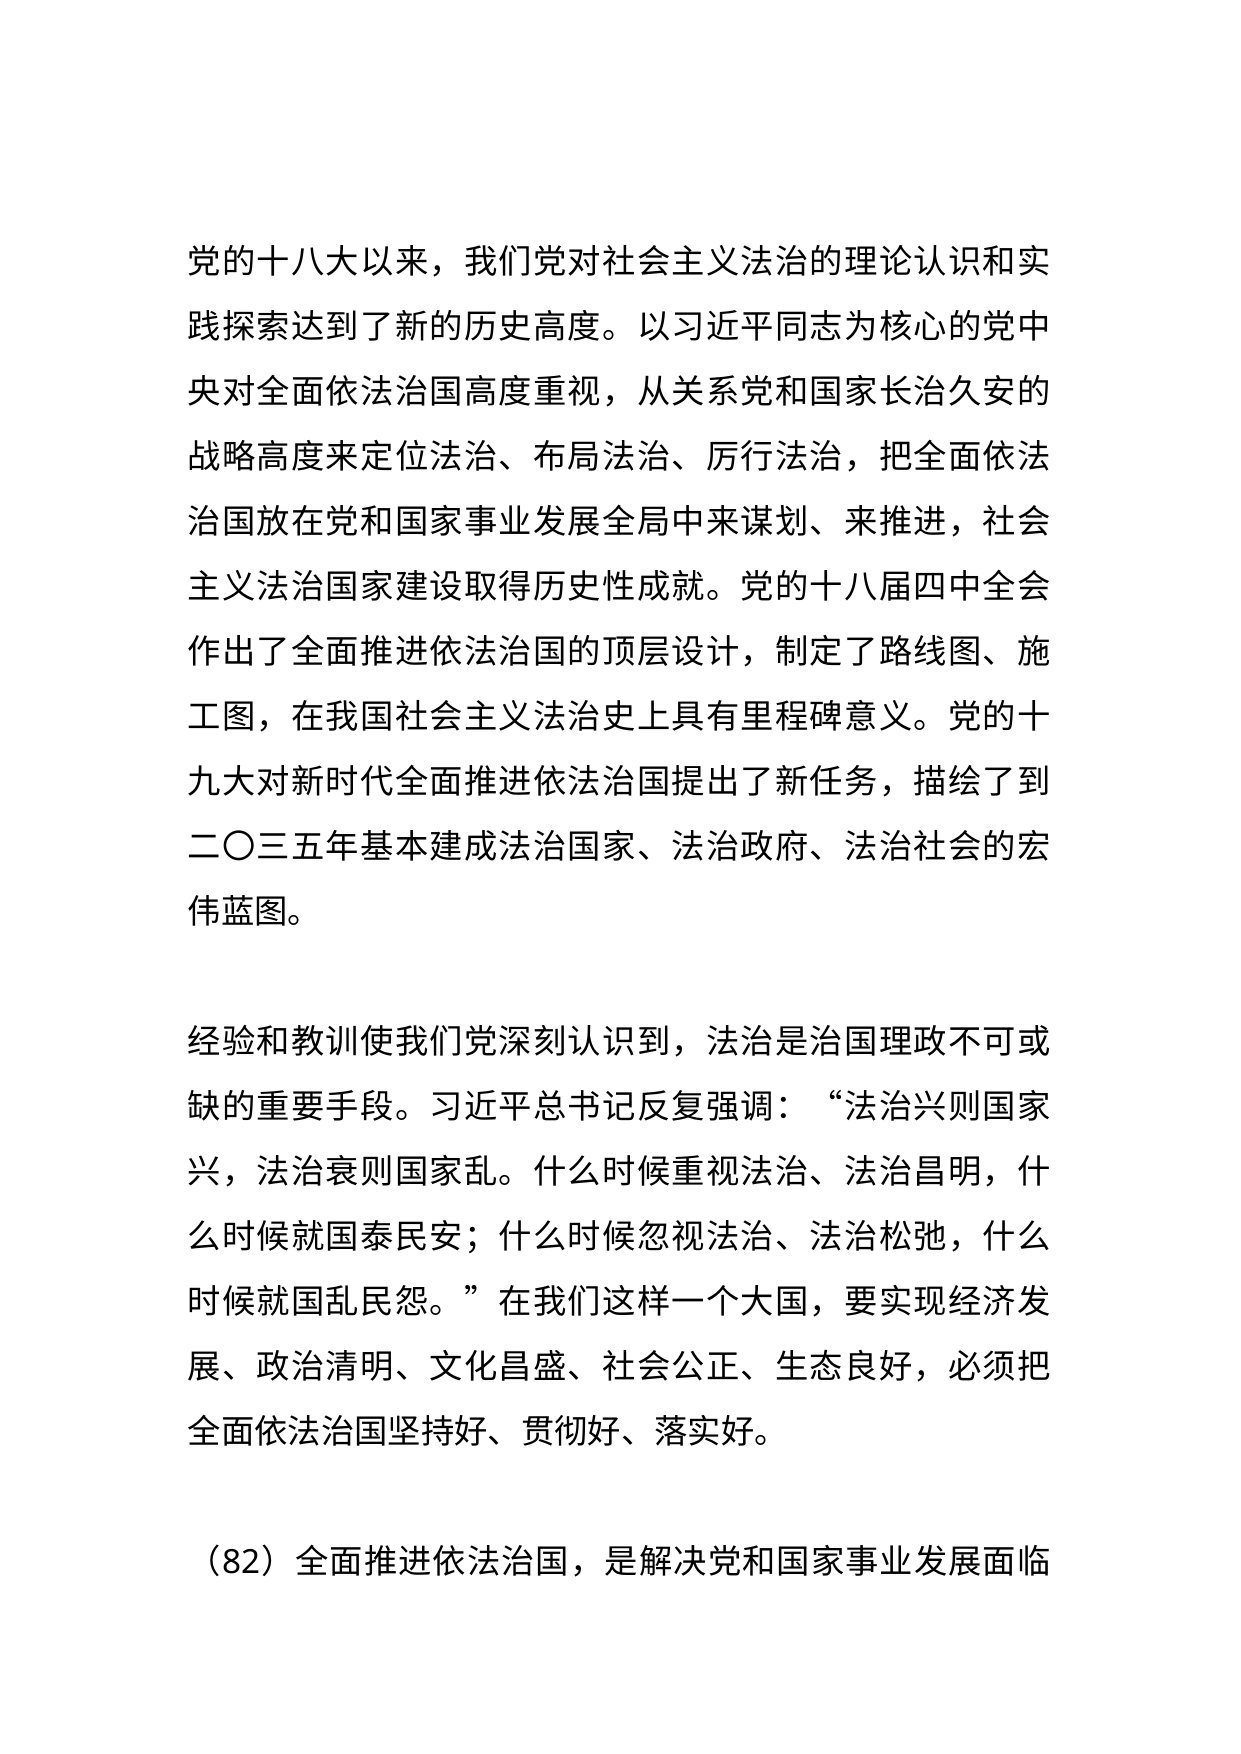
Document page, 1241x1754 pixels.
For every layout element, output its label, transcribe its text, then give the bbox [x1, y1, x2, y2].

text 经验和教训使我们党深刻认识到，法治是治国理政不可或缺的重要手段。习近平总书记反复强调：“法治兴则国家兴，法治衰则国家乱。什么时候重视法治、法治昌明，什么时候就国泰民安；什么时候忽视法治、法治松弛，什么时候就国乱民怨。”在我们这样一个大国，要实现经济发展、政治清明、文化昌盛、社会公正、生态良好，必须把全面依法治国坚持好、贯彻好、落实好。 [187, 1007, 1053, 1462]
text 党的十八大以来，我们党对社会主义法治的理论认识和实践探索达到了新的历史高度。以习近平同志为核心的党中央对全面依法治国高度重视，从关系党和国家长治久安的战略高度来定位法治、布局法治、厉行法治，把全面依法治国放在党和国家事业发展全局中来谋划、来推进，社会主义法治国家建设取得历史性成就。党的十八届四中全会作出了全面推进依法治国的顶层设计，制定了路线图、施工图，在我国社会主义法治史上具有里程碑意义。党的十九大对新时代全面推进依法治国提出了新任务，描绘了到二〇三五年基本建成法治国家、法治政府、法治社会的宏伟蓝图。 [187, 227, 1053, 942]
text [187, 1527, 1053, 1592]
